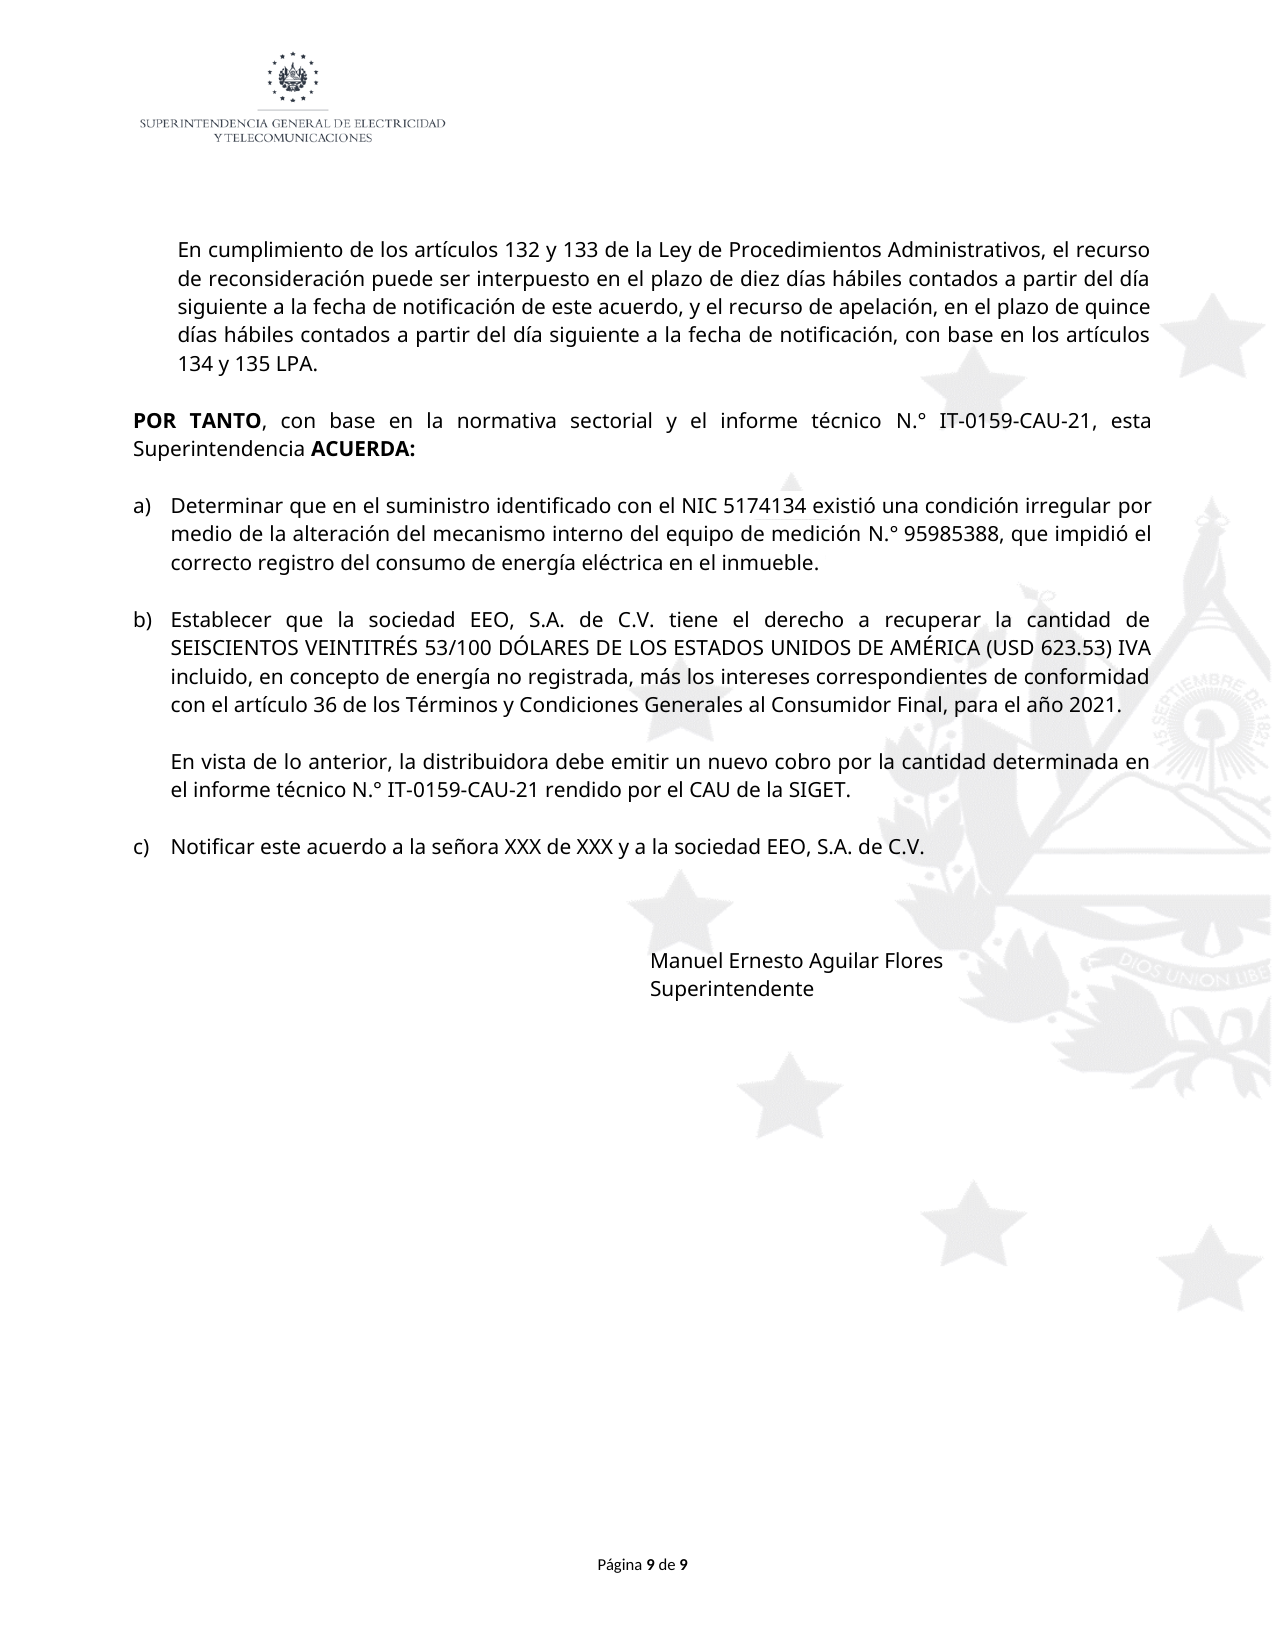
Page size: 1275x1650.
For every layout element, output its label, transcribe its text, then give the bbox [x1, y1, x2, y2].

text En cumplimiento de los artículos 132 y 133 de la Ley de Procedimientos Administrativos, el recurso de reconsideración puede ser interpuesto en el plazo de diez días hábiles contados a partir del día siguiente a la fecha de notificación de este acuerdo, y el recurso de apelación, en el plazo de quince días hábiles contados a partir del día siguiente a la fecha de notificación, con base en los artículos 134 y 135 LPA. [177, 235, 1152, 377]
text Manuel Ernesto Aguilar Flores [576, 946, 1152, 974]
list Establecer que la sociedad EEO, S.A. de C.V. tiene el derecho a recuperar la cantidad de SEISCIENTOS VEINTITRÉS 53/100 DÓLARES DE LOS ESTADOS UNIDOS DE AMÉRICA (USD 623.53) IVA incluido, en concepto de energía no registrada, más los intereses correspondientes de conformidad con el artículo 36 de los Términos y Condiciones Generales al Consumidor Final, para el año 2021. [133, 605, 1152, 719]
picture [5, 291, 1275, 1395]
text En vista de lo anterior, la distribuidora debe emitir un nuevo cobro por la cantidad determinada en el informe técnico N.° IT-0159-CAU-21 rendido por el CAU de la SIGET. [170, 747, 1152, 804]
picture [132, 44, 453, 149]
list Determinar que en el suministro identificado con el NIC 5174134 existió una condición irregular por medio de la alteración del mecanismo interno del equipo de medición N.° 95985388, que impidió el correcto registro del consumo de energía eléctrica en el inmueble. [133, 491, 1152, 576]
list Notificar este acuerdo a la señora XXX de XXX y a la sociedad EEO, S.A. de C.V. [133, 832, 1152, 861]
text POR TANTO, con base en la normativa sectorial y el informe técnico N.° IT-0159-CAU-21, esta Superintendencia ACUERDA: [133, 406, 1152, 463]
text Superintendente [576, 974, 1152, 1003]
